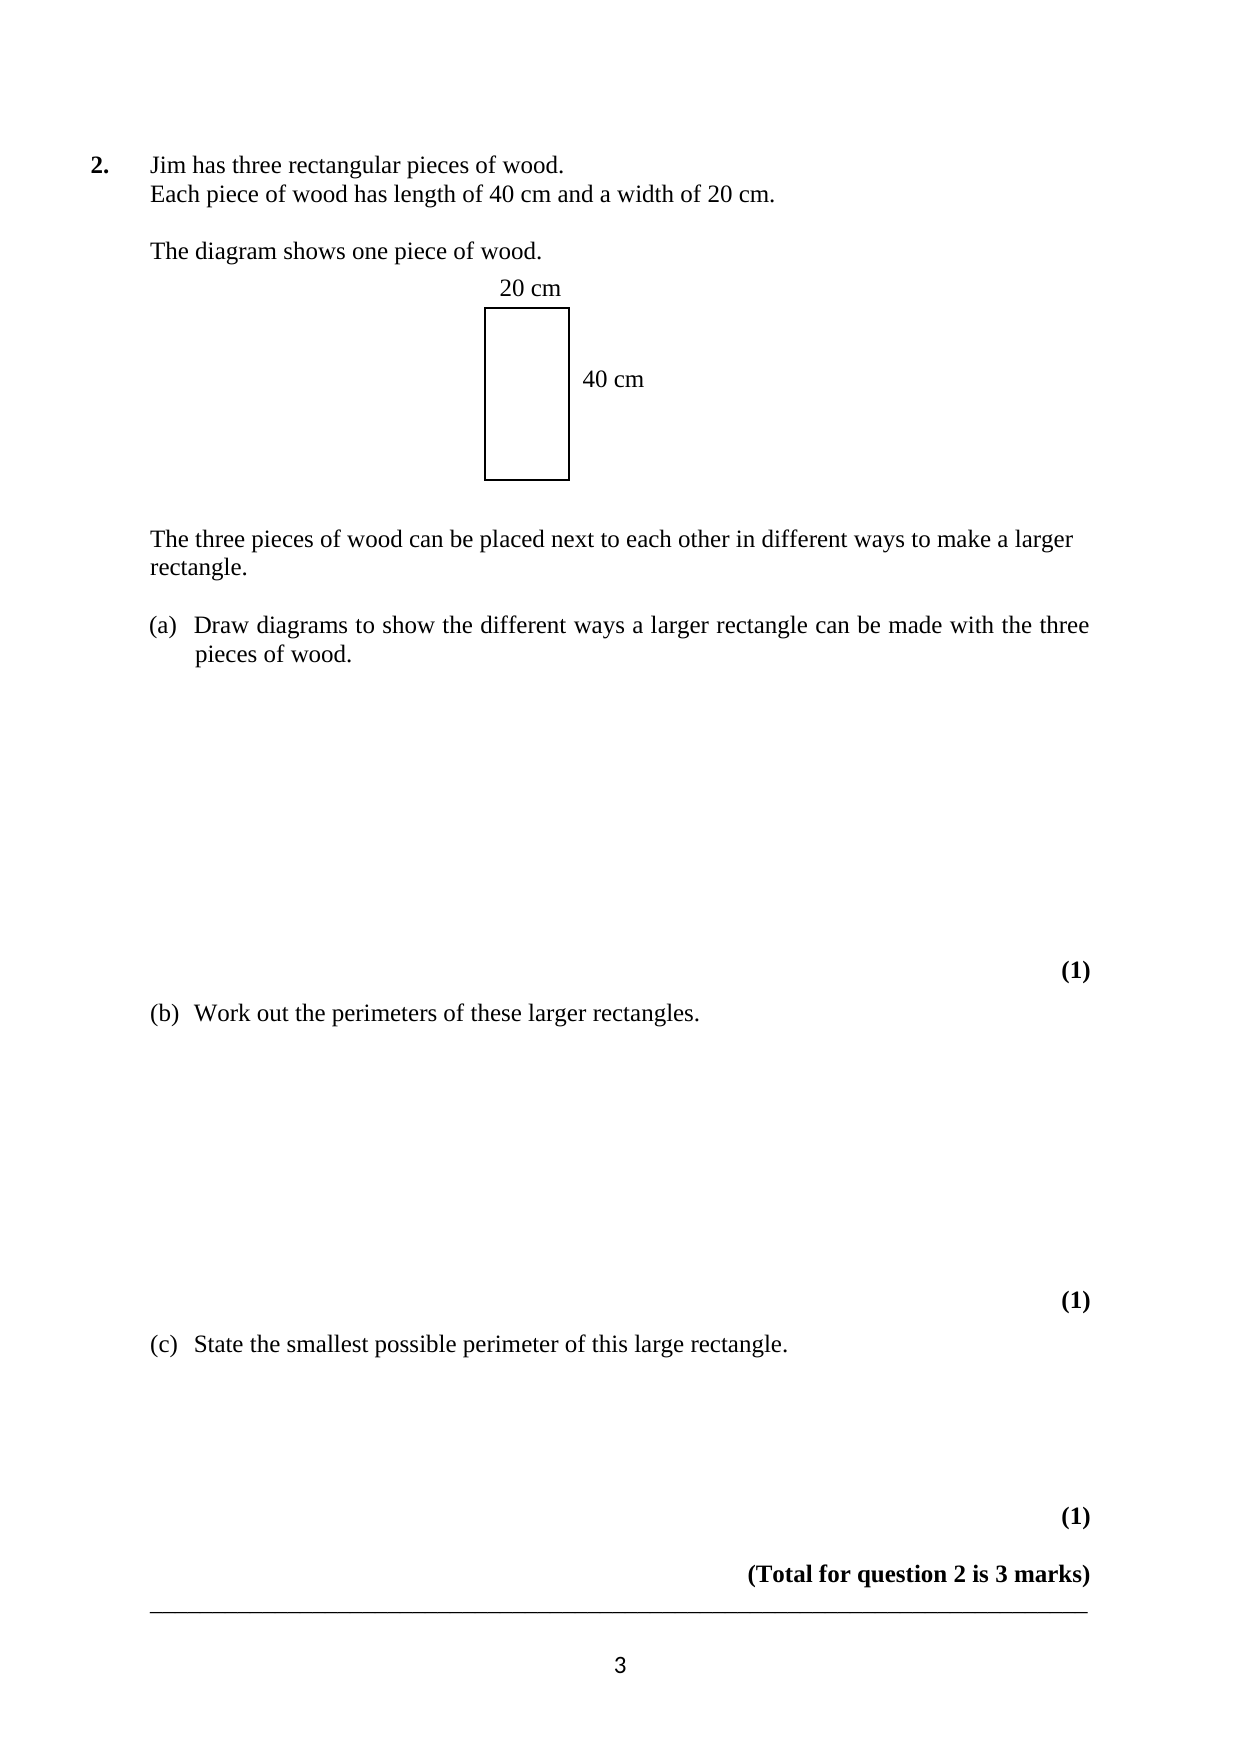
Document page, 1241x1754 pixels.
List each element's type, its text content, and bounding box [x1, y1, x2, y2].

text (a) Draw diagrams to show the different ways a larger rectangle can be made with the three pieces of wood. [149, 610, 1090, 667]
text (c) State the smallest possible perimeter of this large rectangle. [150, 1329, 1090, 1357]
text (1) [150, 955, 1090, 984]
text 2. Jim has three rectangular pieces of wood. [90, 150, 1090, 179]
text (1) [150, 1501, 1090, 1530]
text Each piece of wood has length of 40 cm and a width of 20 cm. [150, 179, 1090, 207]
text (b) Work out the perimeters of these larger rectangles. [150, 998, 1090, 1027]
text (Total for question 2 is 3 marks) [150, 1559, 1090, 1587]
text (1) [150, 1286, 1090, 1314]
text The three pieces of wood can be placed next to each other in different ways to make a larger rectangle. [150, 524, 1090, 581]
text ___________________________________________________________________________ [150, 1587, 1090, 1616]
text The diagram shows one piece of wood. [150, 236, 1090, 265]
